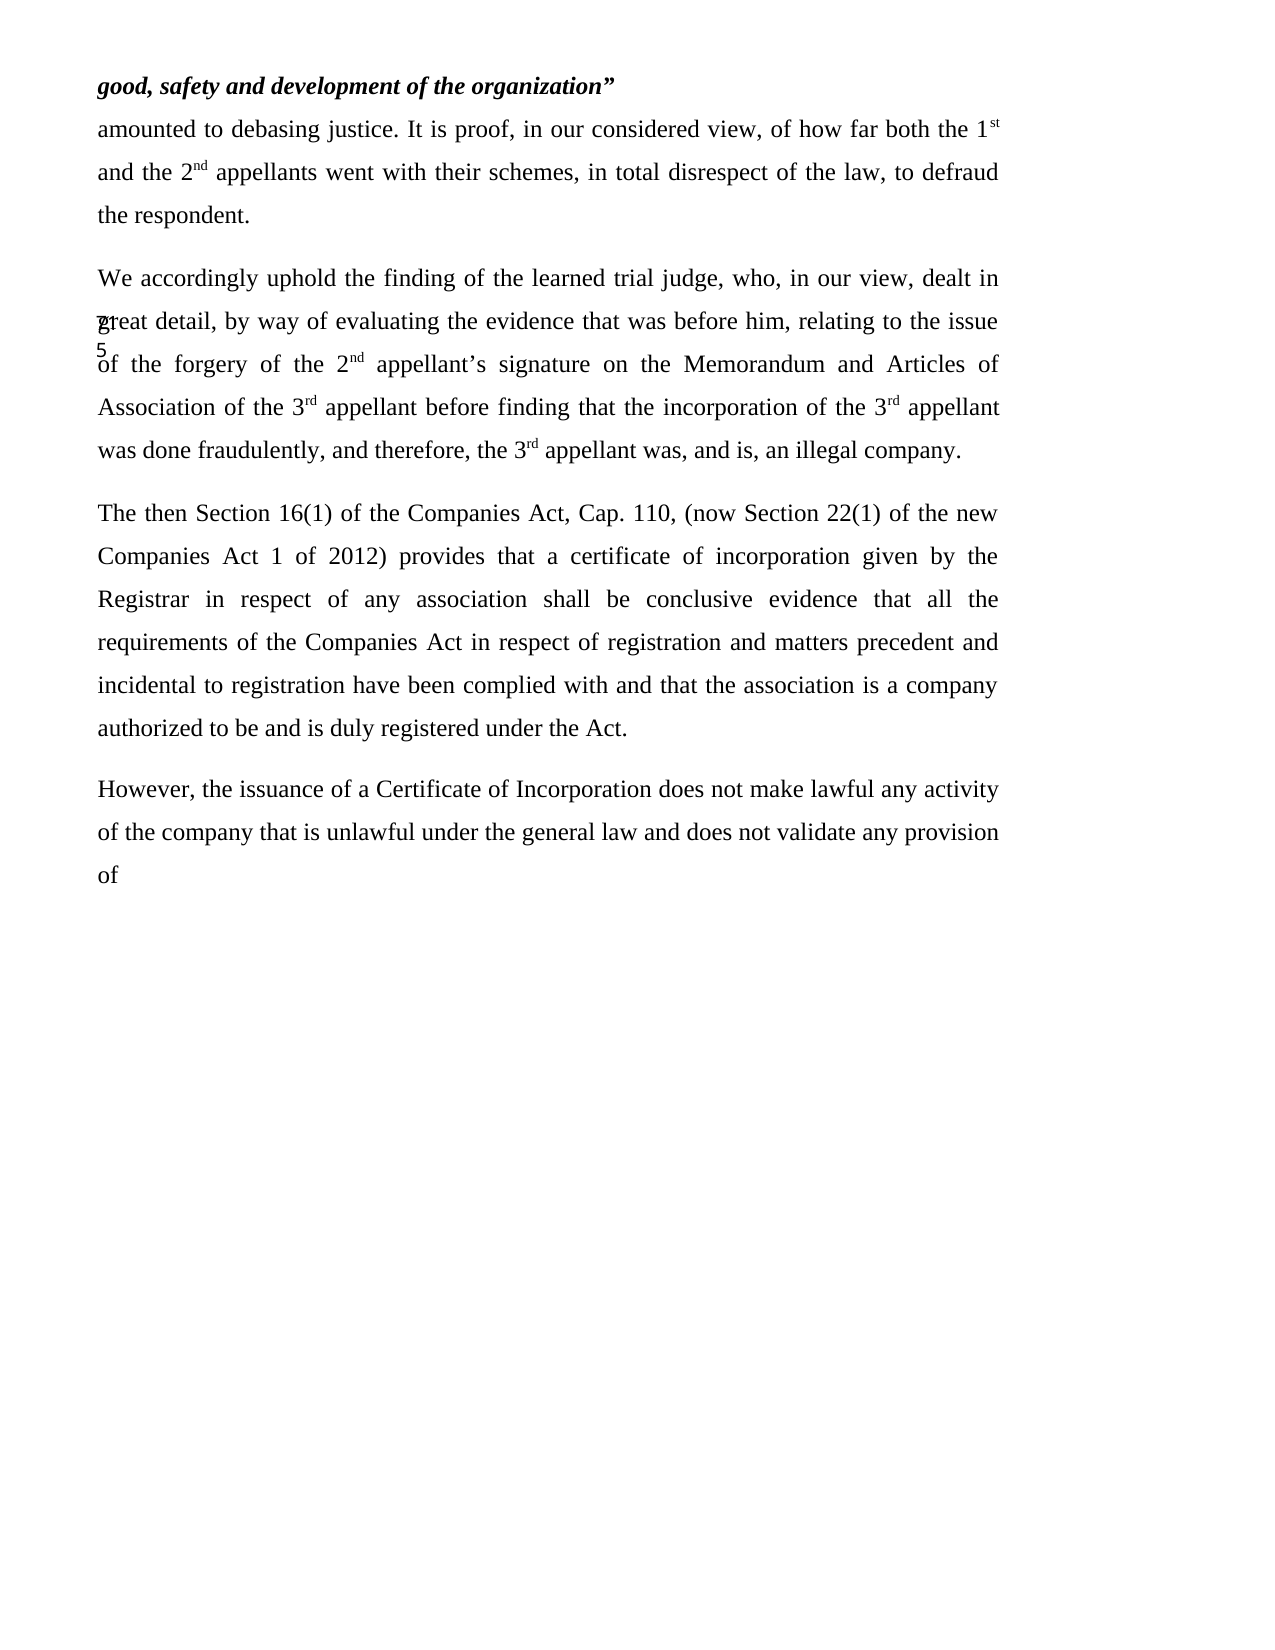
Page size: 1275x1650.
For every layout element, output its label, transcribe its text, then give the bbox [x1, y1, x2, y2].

text We accordingly uphold the finding of the learned trial judge, who, in our view, dealt in great detail, by way of evaluating the evidence that was before him, relating to the issue of the forgery of the 2nd appellant’s signature on the Memorandum and Articles of Association of the 3rd appellant before finding that the incorporation of the 3rd appellant was done fraudulently, and therefore, the 3rd appellant was, and is, an illegal company. [97, 263, 1000, 464]
text The conduct of the 2nd appellant whereby he allowed the forgery of his signature by the 1st appellant to remain on the Memorandum and Articles of Association of the 3rd appellant “because the reasons for which it was done was for thegood, safety and development of the organization” [97, 71, 1031, 100]
text The then Section 16(1) of the Companies Act, Cap. 110, (now Section 22(1) of the new Companies Act 1 of 2012) provides that a certificate of incorporation given by the Registrar in respect of any association shall be conclusive evidence that all the requirements of the Companies Act in respect of registration and matters precedent and incidental to registration have been complied with and that the association is a company authorized to be and is duly registered under the Act. [97, 498, 1000, 742]
text However, the issuance of a Certificate of Incorporation does not make lawful any activity of the company that is unlawful under the general law and does not validate any provision of [97, 774, 1000, 889]
text amounted to debasing justice. It is proof, in our considered view, of how far both the 1st and the 2nd appellants went with their schemes, in total disrespect of the law, to defraud the respondent. [97, 114, 1000, 229]
